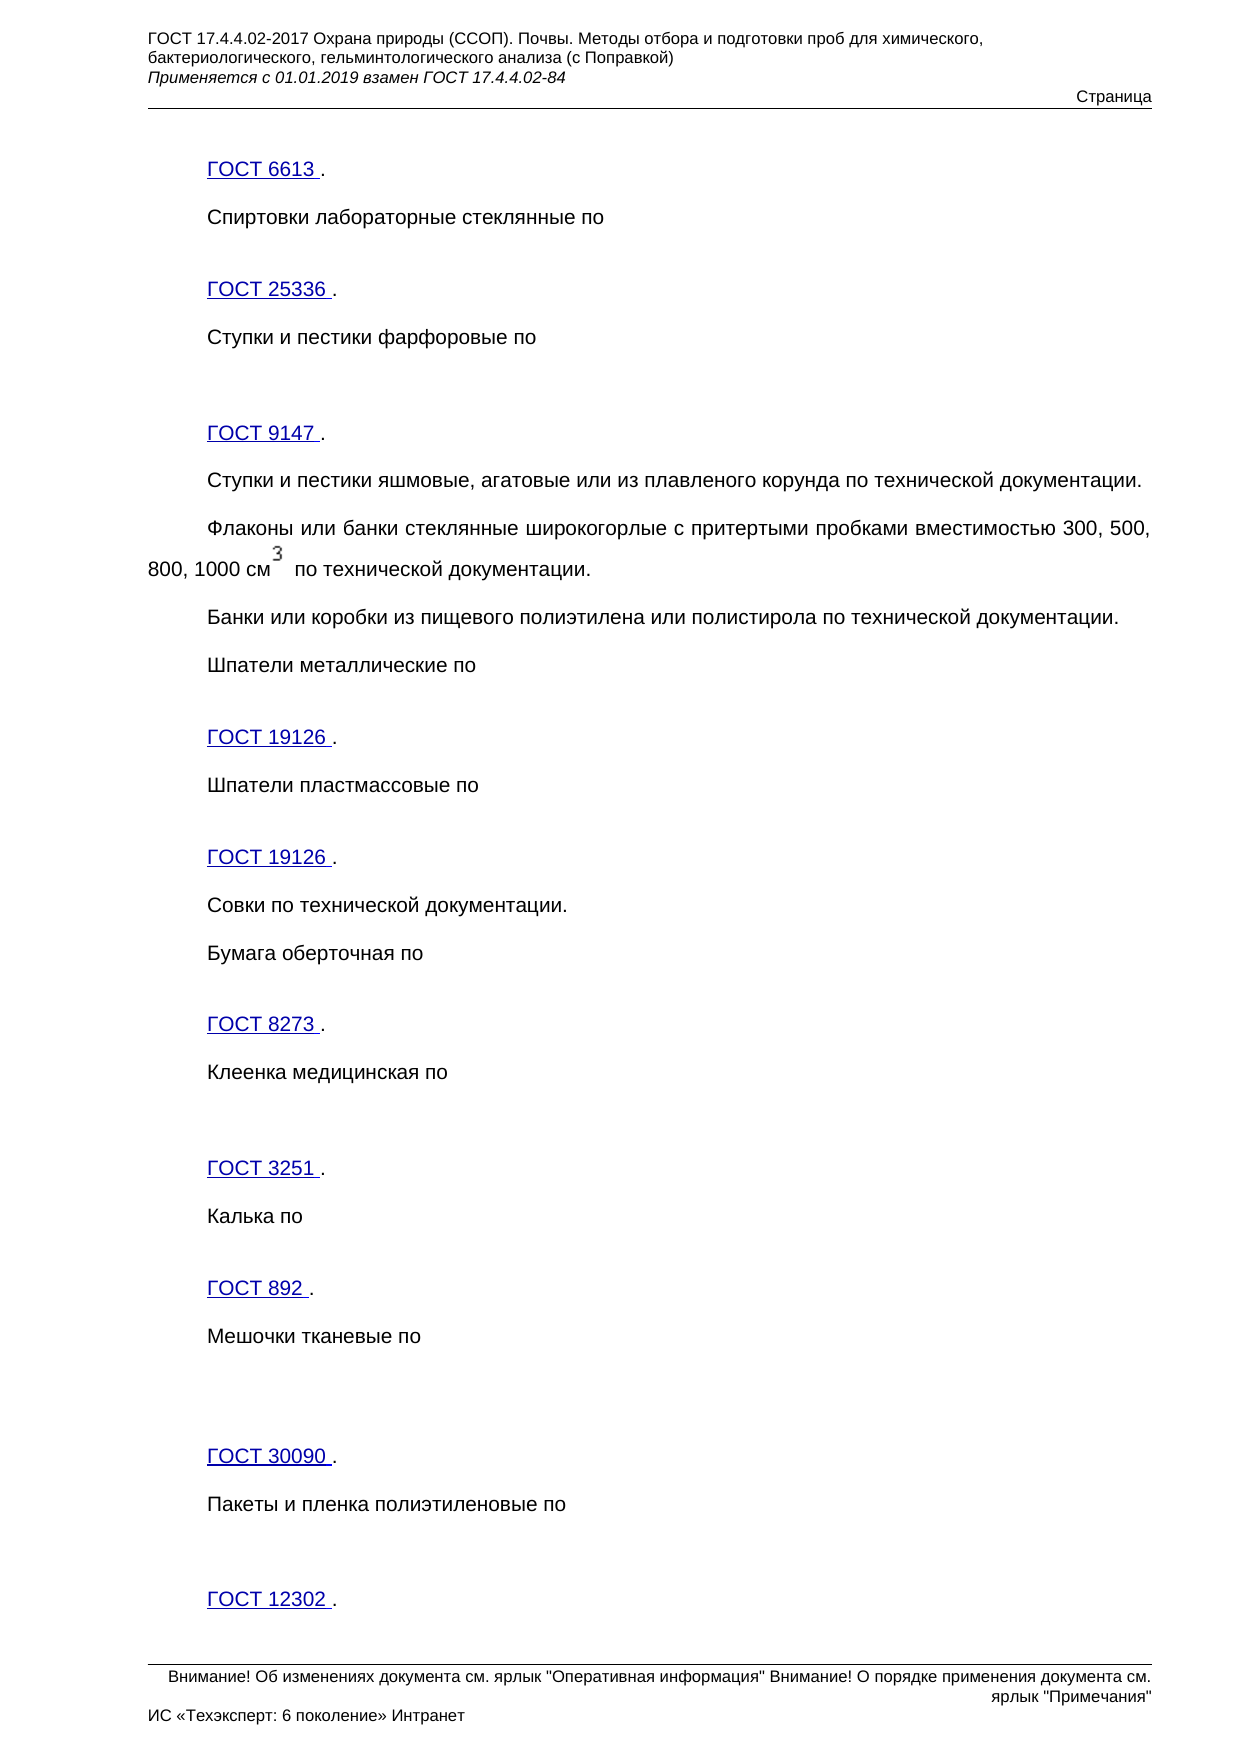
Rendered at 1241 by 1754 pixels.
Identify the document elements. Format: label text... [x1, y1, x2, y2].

text Клеенка медицинская по [148, 1060, 1152, 1084]
text ГОСТ 6613 . [148, 157, 1152, 181]
text Пакеты и пленка полиэтиленовые по [148, 1491, 1152, 1515]
text Шпатели металлические по [148, 653, 1152, 677]
text ГОСТ 12302 . [148, 1587, 1152, 1611]
text Спиртовки лабораторные стеклянные по [148, 205, 1152, 229]
text Бумага оберточная по [148, 940, 1152, 964]
text ГОСТ 19126 . [148, 725, 1152, 749]
text Ступки и пестики фарфоровые по [148, 324, 1152, 348]
picture [270, 540, 289, 577]
text ГОСТ 8273 . [148, 1012, 1152, 1036]
text Шпатели пластмассовые по [148, 773, 1152, 797]
text Банки или коробки из пищевого полиэтилена или полистирола по технической документации. [148, 605, 1152, 629]
text ГОСТ 25336 . [148, 277, 1152, 301]
text ГОСТ 3251 . [148, 1156, 1152, 1180]
text Калька по [148, 1204, 1152, 1228]
text Мешочки тканевые по [148, 1324, 1152, 1348]
text ГОСТ 9147 . [148, 420, 1152, 444]
text Совки по технической документации. [148, 892, 1152, 916]
text ГОСТ 892 . [148, 1276, 1152, 1300]
text Флаконы или банки стеклянные широкогорлые с притертыми пробками вместимостью 300, 500, 800, 1000 см по технической документации. [148, 516, 1152, 581]
text ГОСТ 30090 . [148, 1443, 1152, 1467]
text Ступки и пестики яшмовые, агатовые или из плавленого корунда по технической документации. [148, 468, 1152, 492]
text ГОСТ 19126 . [148, 844, 1152, 868]
